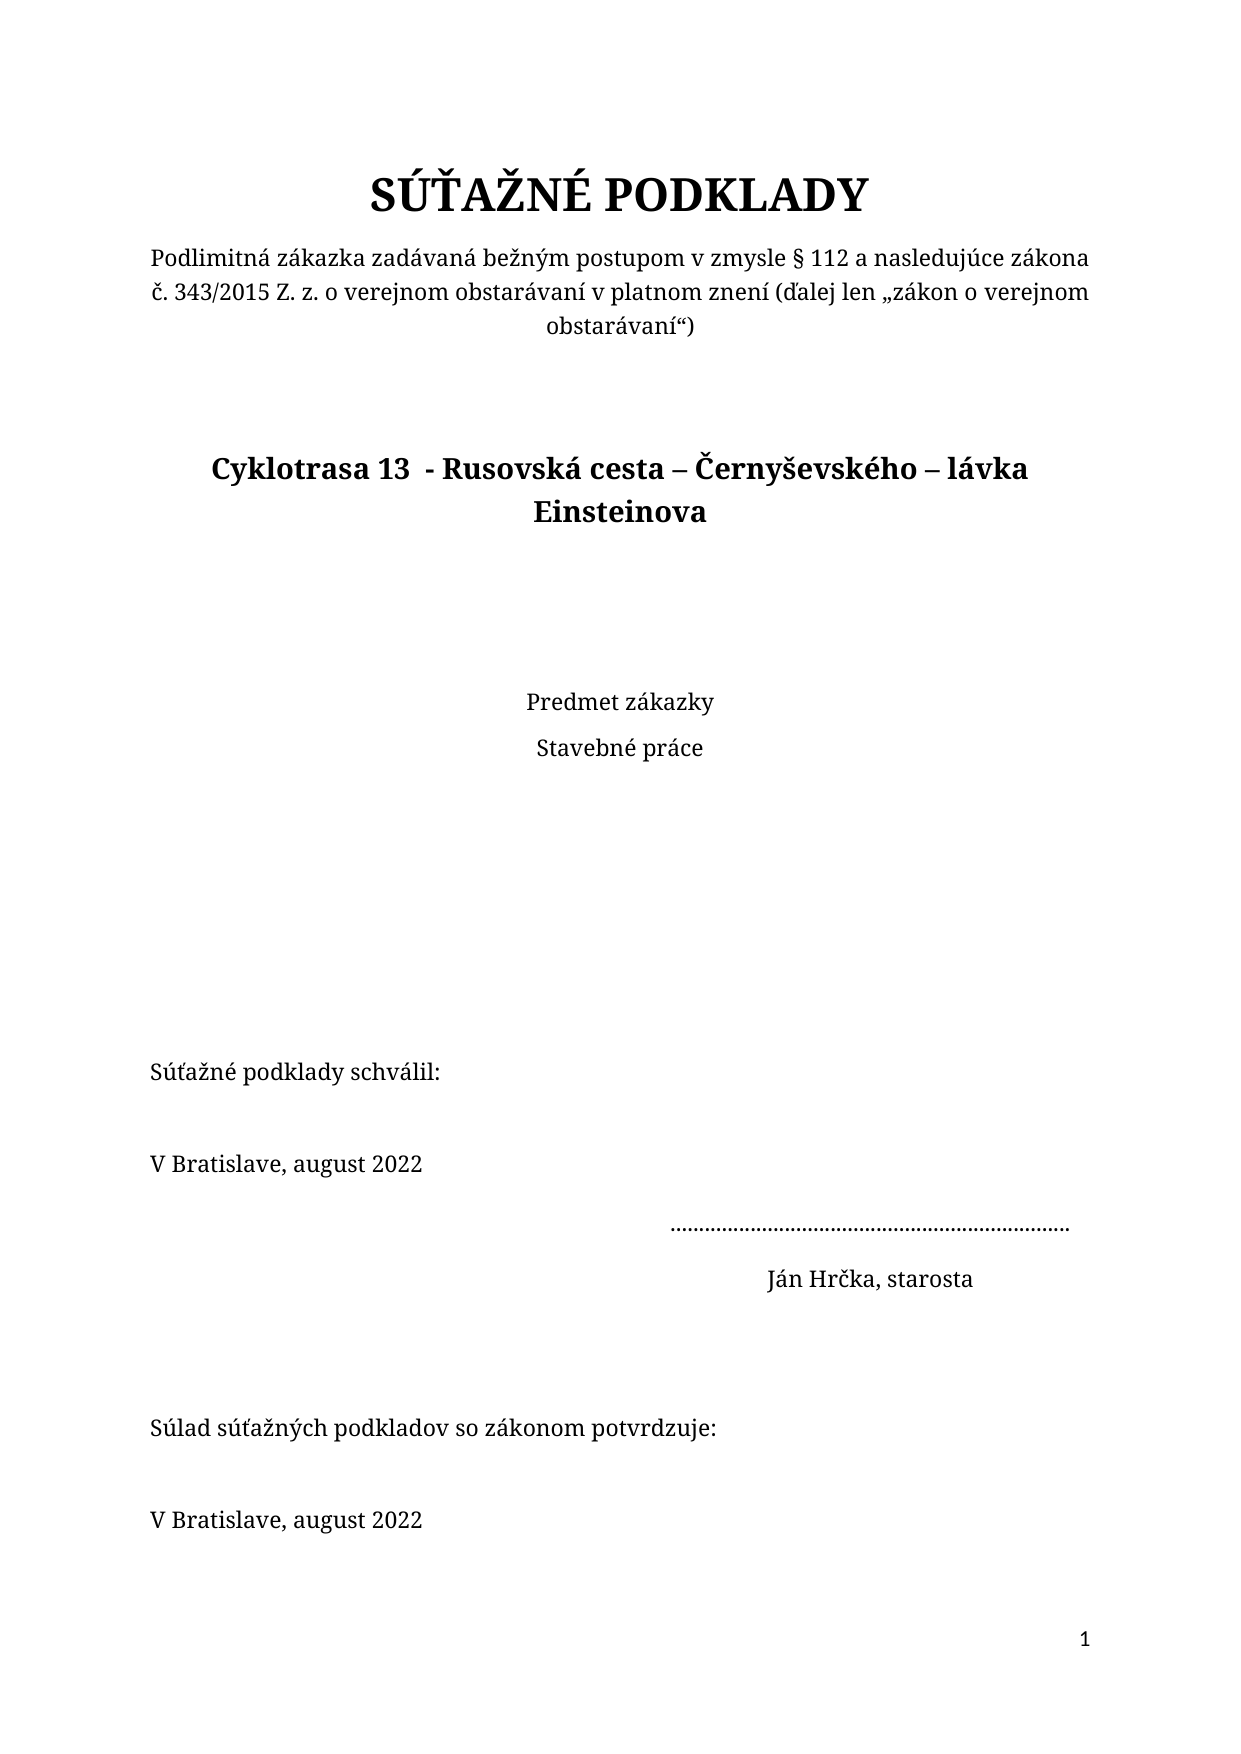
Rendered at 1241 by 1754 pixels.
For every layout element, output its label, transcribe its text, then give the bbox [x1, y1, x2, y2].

table_header ...................................................................... [652, 1194, 1089, 1250]
text Podlimitná zákazka zadávaná bežným postupom v zmysle § 112 a nasledujúce zákona č. 343/2015 Z. z. o verejnom obstarávaní v platnom znení (ďalej len „zákon o verejnom obstarávaní“) [150, 242, 1090, 341]
text Súlad súťažných podkladov so zákonom potvrdzuje: [150, 1412, 1090, 1443]
text Predmet zákazky [150, 685, 1090, 717]
text SÚŤAŽNÉ PODKLADY [150, 162, 1090, 225]
text Stavebné práce [150, 732, 1090, 763]
text V Bratislave, august 2022 [150, 1504, 1090, 1535]
table_cell Ján Hrčka, starosta [652, 1250, 1089, 1307]
text Súťažné podklady schválil: [150, 1055, 1090, 1087]
text V Bratislave, august 2022 [150, 1148, 1090, 1179]
text Cyklotrasa 13 - Rusovská cesta – Černyševského – lávka Einsteinova [150, 448, 1090, 531]
